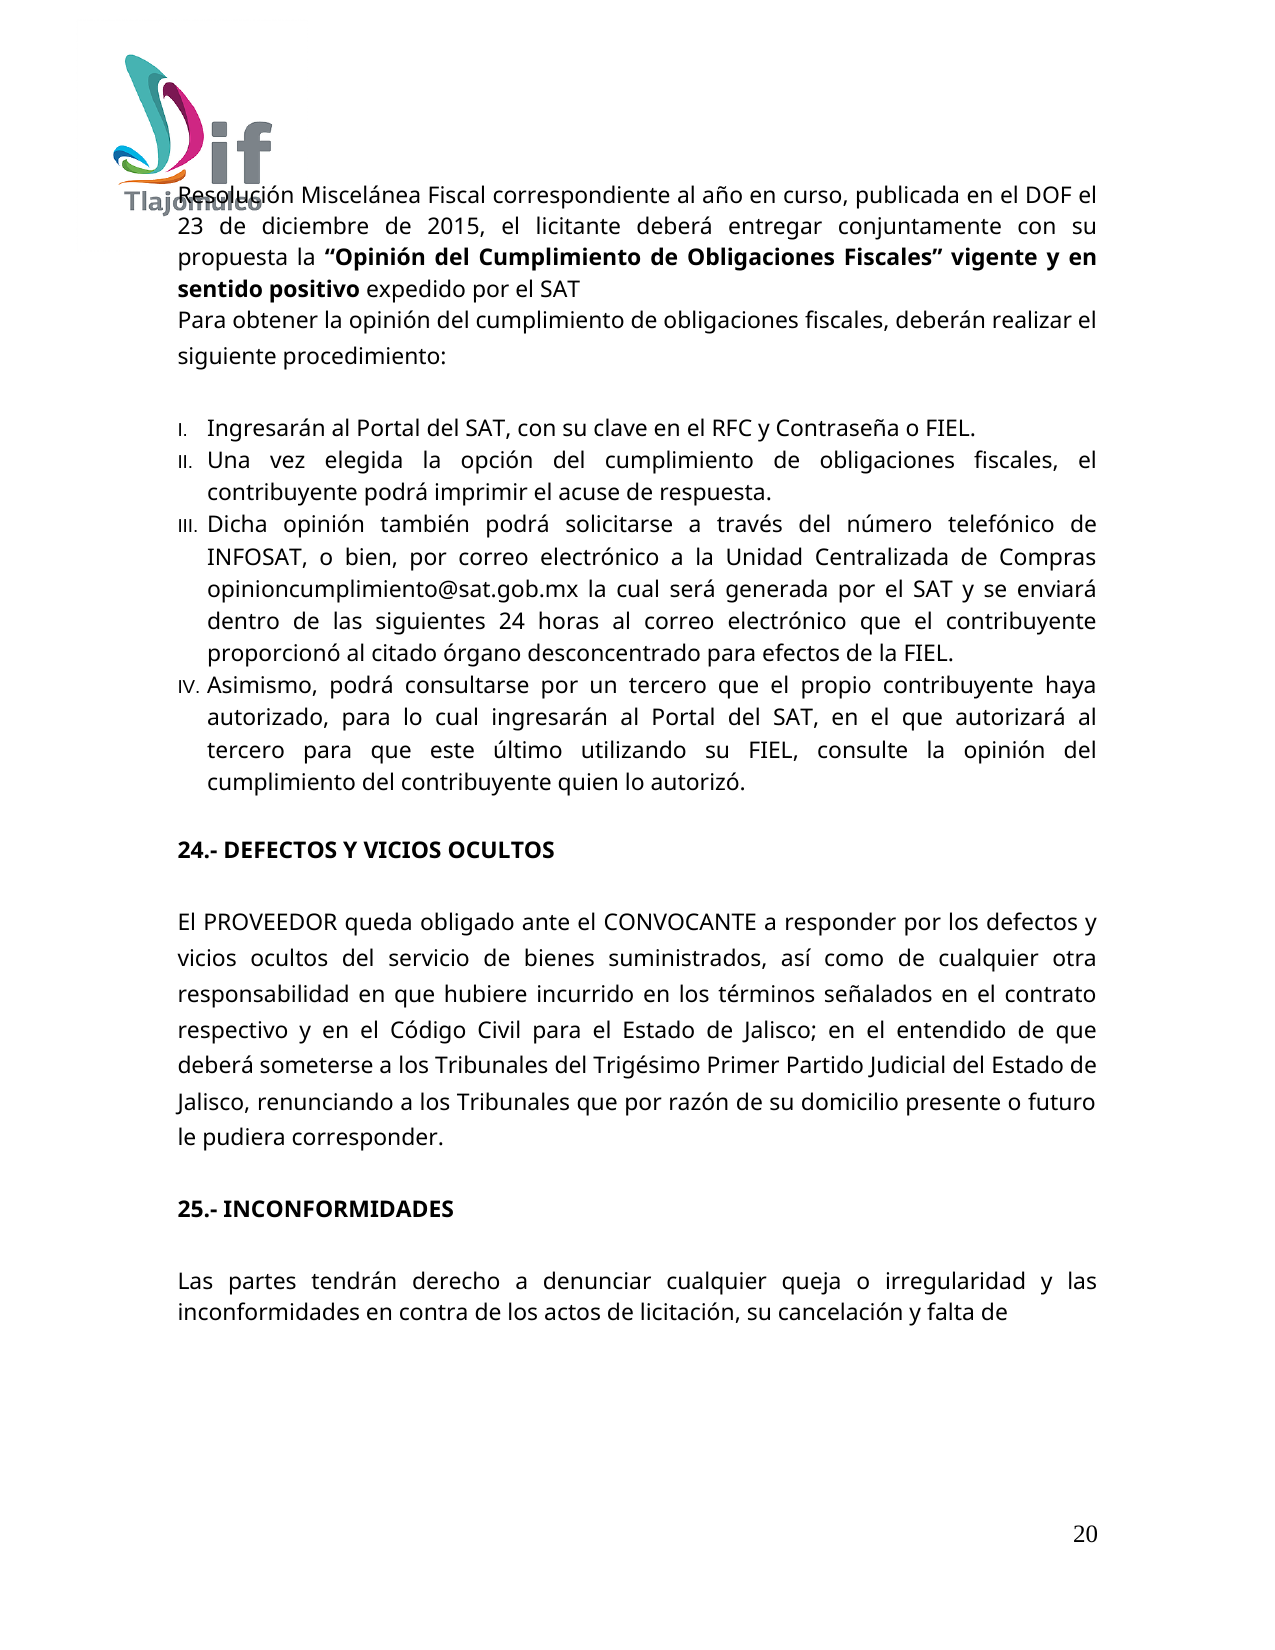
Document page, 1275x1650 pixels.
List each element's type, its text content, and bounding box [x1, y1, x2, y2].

text 24.- DEFECTOS Y VICIOS OCULTOS [177, 834, 1098, 865]
list Una vez elegida la opción del cumplimiento de obligaciones fiscales, el contribuyente podrá imprimir el acuse de respuesta. [177, 444, 1098, 507]
text Resolución Miscelánea Fiscal correspondiente al año en curso, publicada en el DOF el 23 de diciembre de 2015, el licitante deberá entregar conjuntamente con su propuesta la “Opinión del Cumplimiento de Obligaciones Fiscales” vigente y en sentido positivo expedido por el SAT [177, 179, 1098, 304]
text 25.- INCONFORMIDADES [177, 1193, 1098, 1224]
picture [75, 19, 309, 252]
text Las partes tendrán derecho a denunciar cualquier queja o irregularidad y las inconformidades en contra de los actos de licitación, su cancelación y falta de [177, 1265, 1098, 1328]
text Para obtener la opinión del cumplimiento de obligaciones fiscales, deberán realizar el siguiente procedimiento: [177, 304, 1098, 371]
list Dicha opinión también podrá solicitarse a través del número telefónico de INFOSAT, o bien, por correo electrónico a la Unidad Centralizada de Compras opinioncumplimiento@sat.gob.mx la cual será generada por el SAT y se enviará dentro de las siguientes 24 horas al correo electrónico que el contribuyente proporcionó al citado órgano desconcentrado para efectos de la FIEL. [177, 508, 1098, 668]
text El PROVEEDOR queda obligado ante el CONVOCANTE a responder por los defectos y vicios ocultos del servicio de bienes suministrados, así como de cualquier otra responsabilidad en que hubiere incurrido en los términos señalados en el contrato respectivo y en el Código Civil para el Estado de Jalisco; en el entendido de que deberá someterse a los Tribunales del Trigésimo Primer Partido Judicial del Estado de Jalisco, renunciando a los Tribunales que por razón de su domicilio presente o futuro le pudiera corresponder. [177, 906, 1098, 1153]
list Ingresarán al Portal del SAT, con su clave en el RFC y Contraseña o FIEL. [177, 412, 1098, 443]
list Asimismo, podrá consultarse por un tercero que el propio contribuyente haya autorizado, para lo cual ingresarán al Portal del SAT, en el que autorizará al tercero para que este último utilizando su FIEL, consulte la opinión del cumplimiento del contribuyente quien lo autorizó. [177, 669, 1098, 797]
